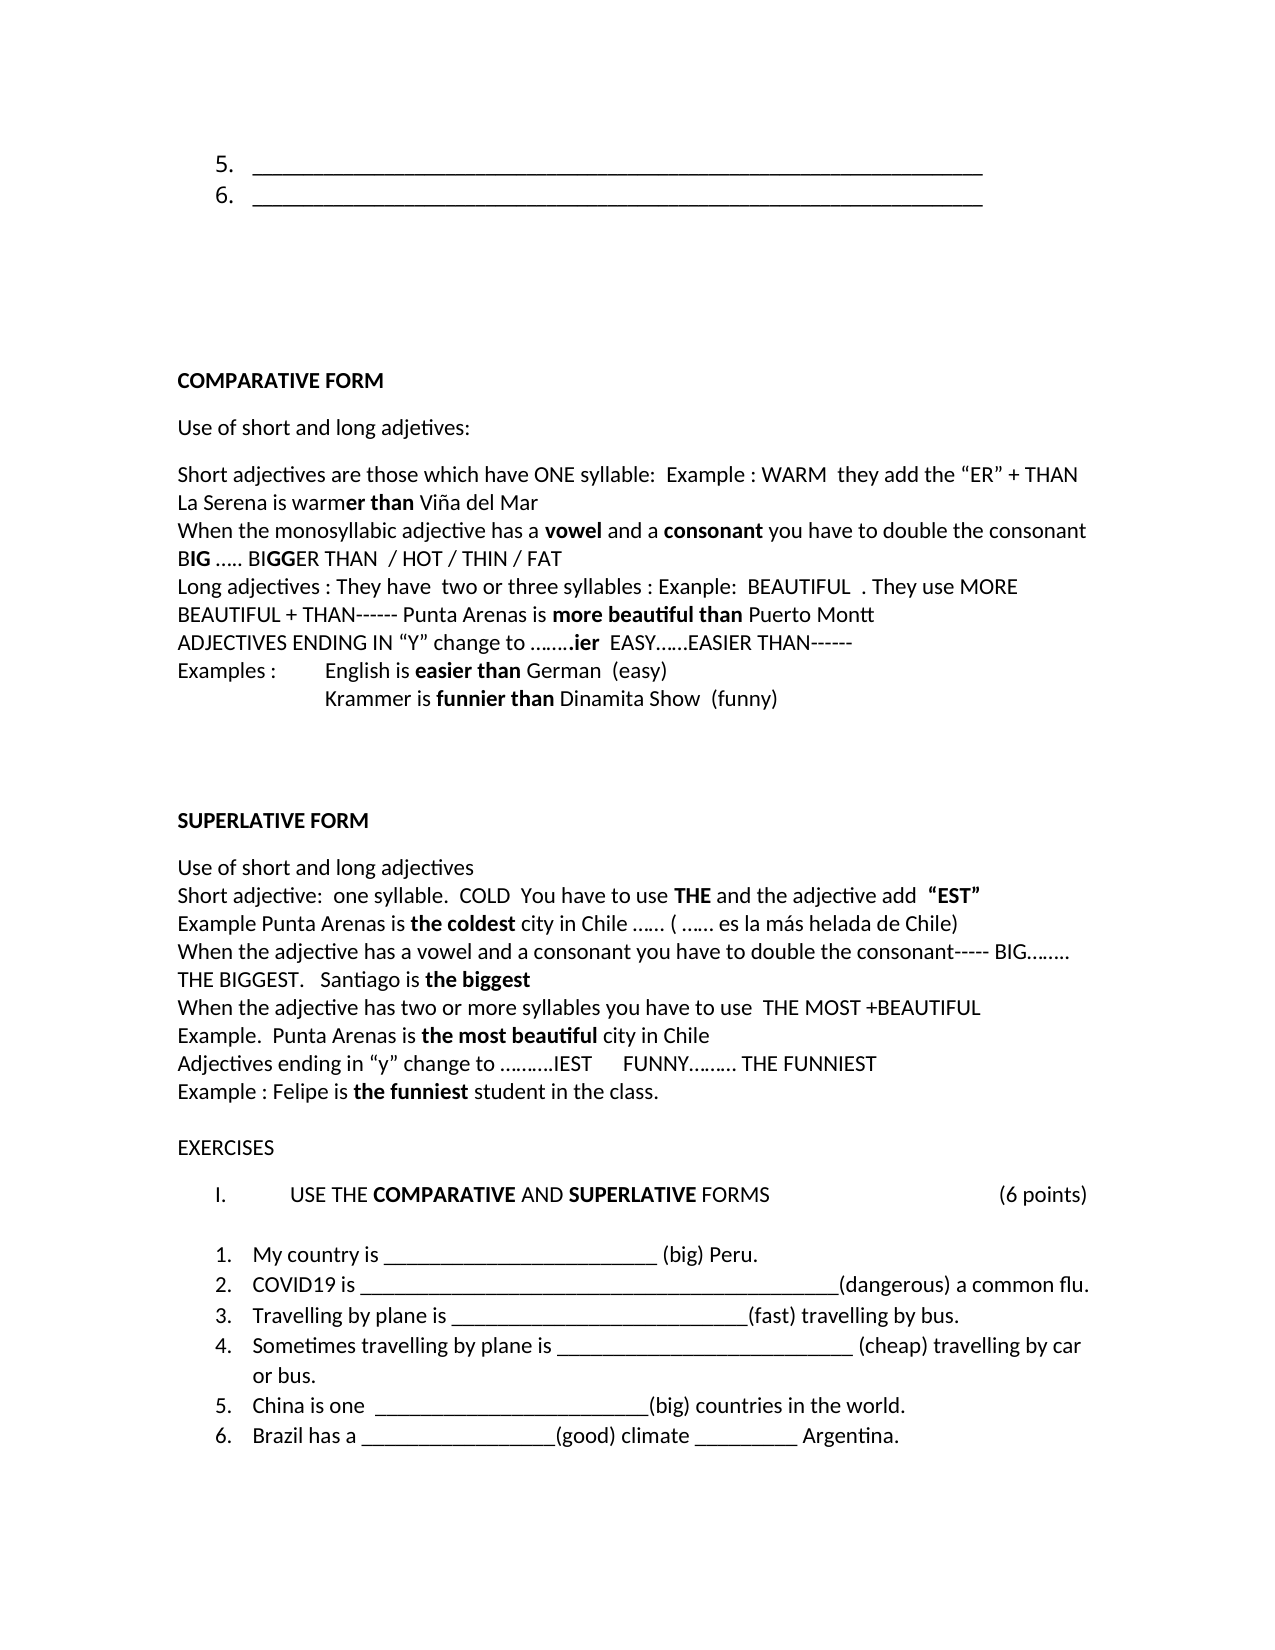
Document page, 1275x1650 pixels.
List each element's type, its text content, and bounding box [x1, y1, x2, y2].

text La Serena is warmer than Viña del Mar [177, 488, 1098, 516]
text SUPERLATIVE FORM [177, 806, 1098, 834]
list Travelling by plane is __________________________(fast) travelling by bus. [215, 1301, 1098, 1329]
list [215, 148, 1098, 179]
text Example Punta Arenas is the coldest city in Chile …… ( …… es la más helada de Chile) [177, 909, 1098, 937]
list My country is ________________________ (big) Peru. [215, 1240, 1098, 1268]
text Use of short and long adjectives [177, 853, 1098, 881]
text When the monosyllabic adjective has a vowel and a consonant you have to double the consonant BIG ….. BIGGER THAN / HOT / THIN / FAT [177, 516, 1098, 572]
text Examples : English is easier than German (easy) [177, 656, 1098, 684]
text When the adjective has a vowel and a consonant you have to double the consonant----- BIG…….. THE BIGGEST. Santiago is the biggest [177, 937, 1098, 993]
text Example. Punta Arenas is the most beautiful city in Chile [177, 1021, 1098, 1049]
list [215, 179, 1098, 210]
text Example : Felipe is the funniest student in the class. [177, 1077, 1098, 1105]
text Adjectives ending in “y” change to ……….IEST FUNNY……… THE FUNNIEST [177, 1049, 1098, 1077]
list Sometimes travelling by plane is __________________________ (cheap) travelling by car or bus. [215, 1331, 1098, 1389]
text COMPARATIVE FORM [177, 366, 1098, 394]
text Long adjectives : They have two or three syllables : Exanple: BEAUTIFUL . They use MORE BEAUTIFUL + THAN------ Punta Arenas is more beautiful than Puerto Montt [177, 572, 1098, 628]
list China is one ________________________(big) countries in the world. [215, 1391, 1098, 1419]
text ADJECTIVES ENDING IN “Y” change to ……..ier EASY……EASIER THAN------ [177, 628, 1098, 656]
text Short adjectives are those which have ONE syllable: Example : WARM they add the “ER” + THAN [177, 460, 1098, 488]
text Use of short and long adjetives: [177, 413, 1098, 441]
list USE THE COMPARATIVE AND SUPERLATIVE FORMS (6 points) [215, 1180, 1098, 1208]
text When the adjective has two or more syllables you have to use THE MOST +BEAUTIFUL [177, 993, 1098, 1021]
list COVID19 is __________________________________________(dangerous) a common flu. [215, 1271, 1098, 1299]
list Brazil has a _________________(good) climate _________ Argentina. [215, 1422, 1098, 1450]
text Short adjective: one syllable. COLD You have to use THE and the adjective add “EST” [177, 881, 1098, 909]
text Krammer is funnier than Dinamita Show (funny) [177, 684, 1098, 712]
text EXERCISES [177, 1133, 1098, 1161]
